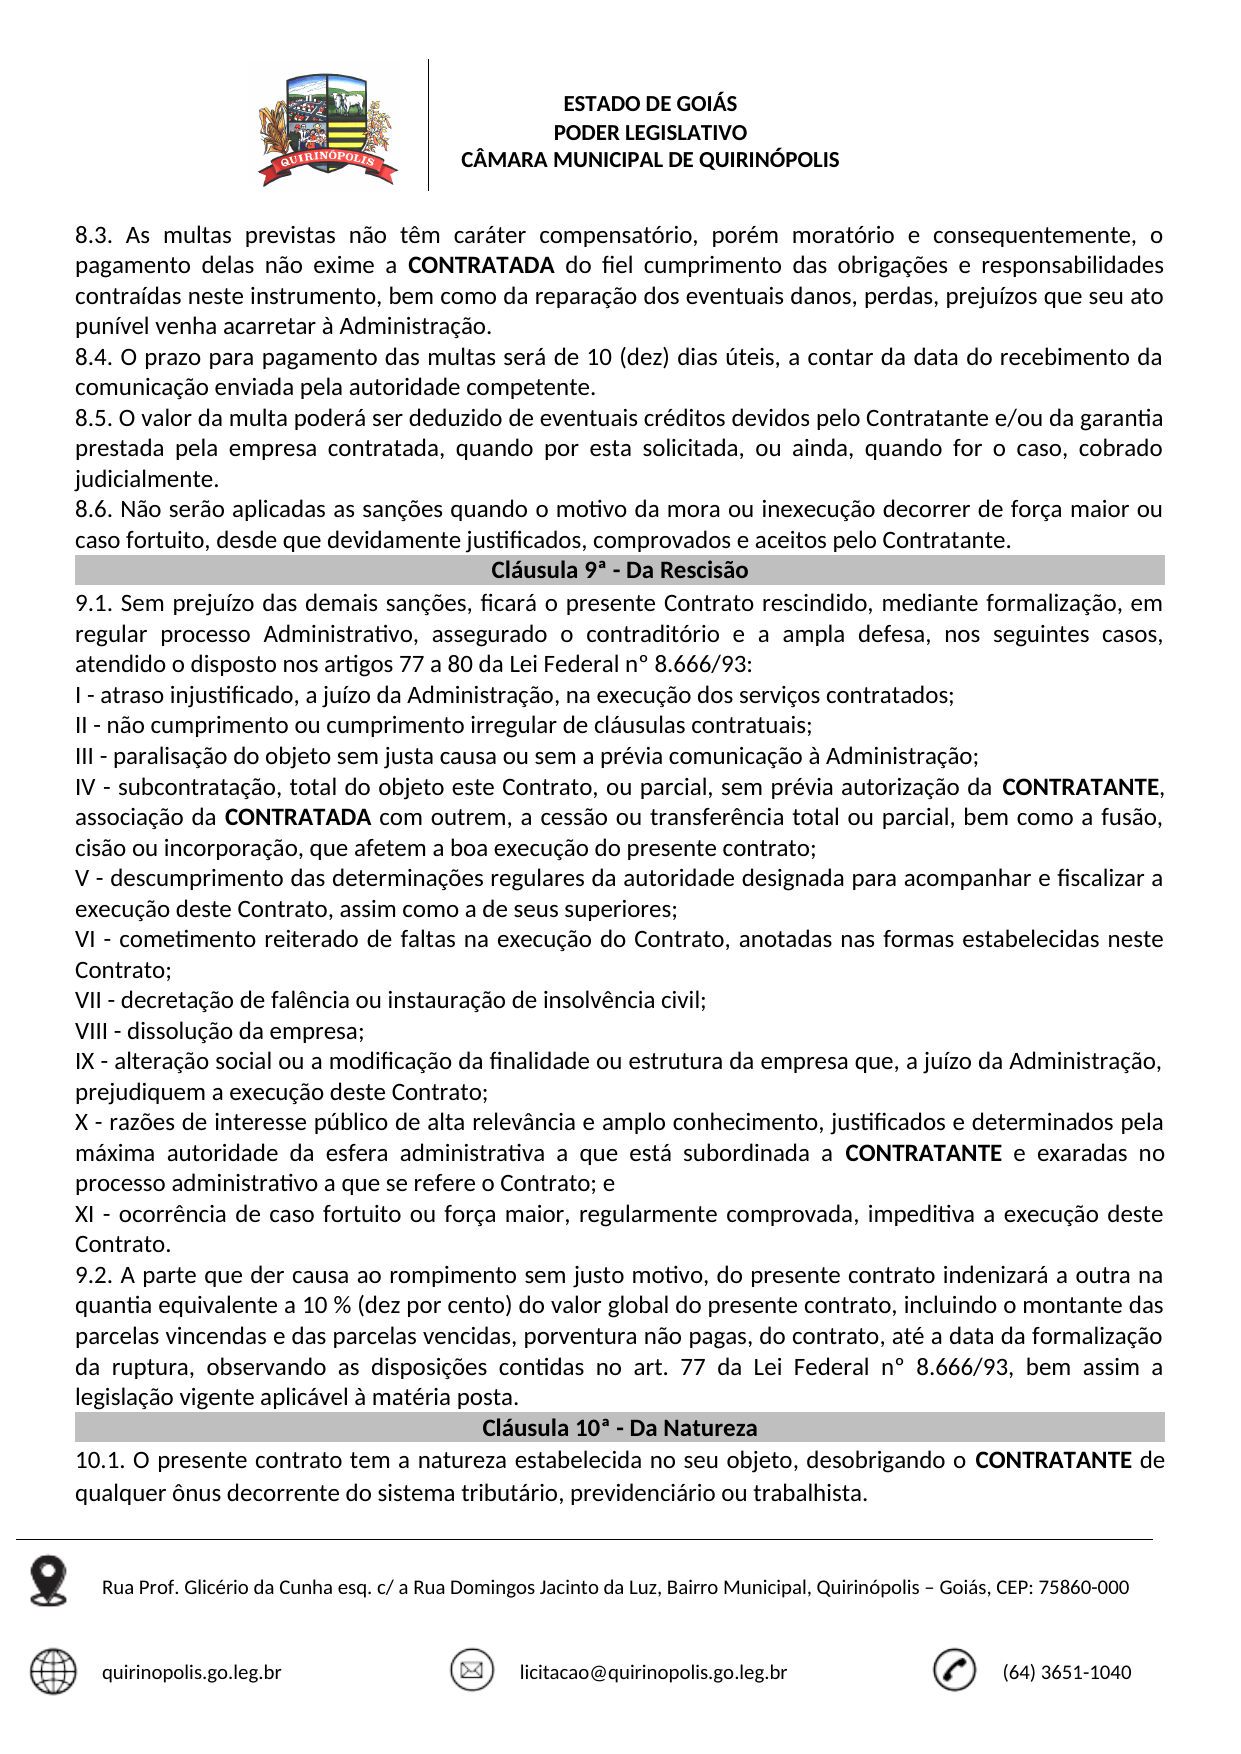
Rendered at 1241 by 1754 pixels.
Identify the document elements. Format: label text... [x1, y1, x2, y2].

text 9.1. Sem prejuízo das demais sanções, ficará o presente Contrato rescindido, mediante formalização, em regular processo Administrativo, assegurado o contraditório e a ampla defesa, nos seguintes casos, atendido o disposto nos artigos 77 a 80 da Lei Federal nº 8.666/93: [75, 588, 1165, 679]
text VI - cometimento reiterado de faltas na execução do Contrato, anotadas nas formas estabelecidas neste Contrato; [75, 923, 1165, 984]
text IX - alteração social ou a modificação da finalidade ou estrutura da empresa que, a juízo da Administração, prejudiquem a execução deste Contrato; [75, 1045, 1165, 1106]
text IV - subcontratação, total do objeto este Contrato, ou parcial, sem prévia autorização da CONTRATANTE, associação da CONTRATADA com outrem, a cessão ou transferência total ou parcial, bem como a fusão, cisão ou incorporação, que afetem a boa execução do presente contrato; [75, 771, 1165, 862]
text VIII - dissolução da empresa; [75, 1015, 1165, 1045]
picture [248, 59, 402, 191]
text III - paralisação do objeto sem justa causa ou sem a prévia comunicação à Administração; [75, 740, 1165, 771]
text X - razões de interesse público de alta relevância e amplo conhecimento, justificados e determinados pela máxima autoridade da esfera administrativa a que está subordinada a CONTRATANTE e exaradas no processo administrativo a que se refere o Contrato; e [75, 1106, 1165, 1198]
text II - não cumprimento ou cumprimento irregular de cláusulas contratuais; [75, 710, 1165, 740]
text I - atraso injustificado, a juízo da Administração, na execução dos serviços contratados; [75, 679, 1165, 710]
text 8.4. O prazo para pagamento das multas será de 10 (dez) dias úteis, a contar da data do recebimento da comunicação enviada pela autoridade competente. [75, 341, 1165, 402]
text XI - ocorrência de caso fortuito ou força maior, regularmente comprovada, impeditiva a execução deste Contrato. [75, 1198, 1165, 1259]
text V - descumprimento das determinações regulares da autoridade designada para acompanhar e fiscalizar a execução deste Contrato, assim como a de seus superiores; [75, 862, 1165, 923]
text Cláusula 10ª - Da Natureza [75, 1412, 1165, 1442]
text 8.5. O valor da multa poderá ser deduzido de eventuais créditos devidos pelo Contratante e/ou da garantia prestada pela empresa contratada, quando por esta solicitada, ou ainda, quando for o caso, cobrado judicialmente. [75, 402, 1165, 494]
text 8.6. Não serão aplicadas as sanções quando o motivo da mora ou inexecução decorrer de força maior ou caso fortuito, desde que devidamente justificados, comprovados e aceitos pelo Contratante. [75, 494, 1165, 555]
text Cláusula 9ª - Da Rescisão [75, 555, 1165, 585]
text 9.2. A parte que der causa ao rompimento sem justo motivo, do presente contrato indenizará a outra na quantia equivalente a 10 % (dez por cento) do valor global do presente contrato, incluindo o montante das parcelas vincendas e das parcelas vencidas, porventura não pagas, do contrato, até a data da formalização da ruptura, observando as disposições contidas no art. 77 da Lei Federal nº 8.666/93, bem assim a legislação vigente aplicável à matéria posta. [75, 1259, 1165, 1412]
text 8.3. As multas previstas não têm caráter compensatório, porém moratório e consequentemente, o pagamento delas não exime a CONTRATADA do fiel cumprimento das obrigações e responsabilidades contraídas neste instrumento, bem como da reparação dos eventuais danos, perdas, prejuízos que seu ato punível venha acarretar à Administração. [75, 219, 1165, 341]
text 10.1. O presente contrato tem a natureza estabelecida no seu objeto, desobrigando o CONTRATANTE de qualquer ônus decorrente do sistema tributário, previdenciário ou trabalhista. [75, 1444, 1165, 1508]
text VII - decretação de falência ou instauração de insolvência civil; [75, 984, 1165, 1015]
